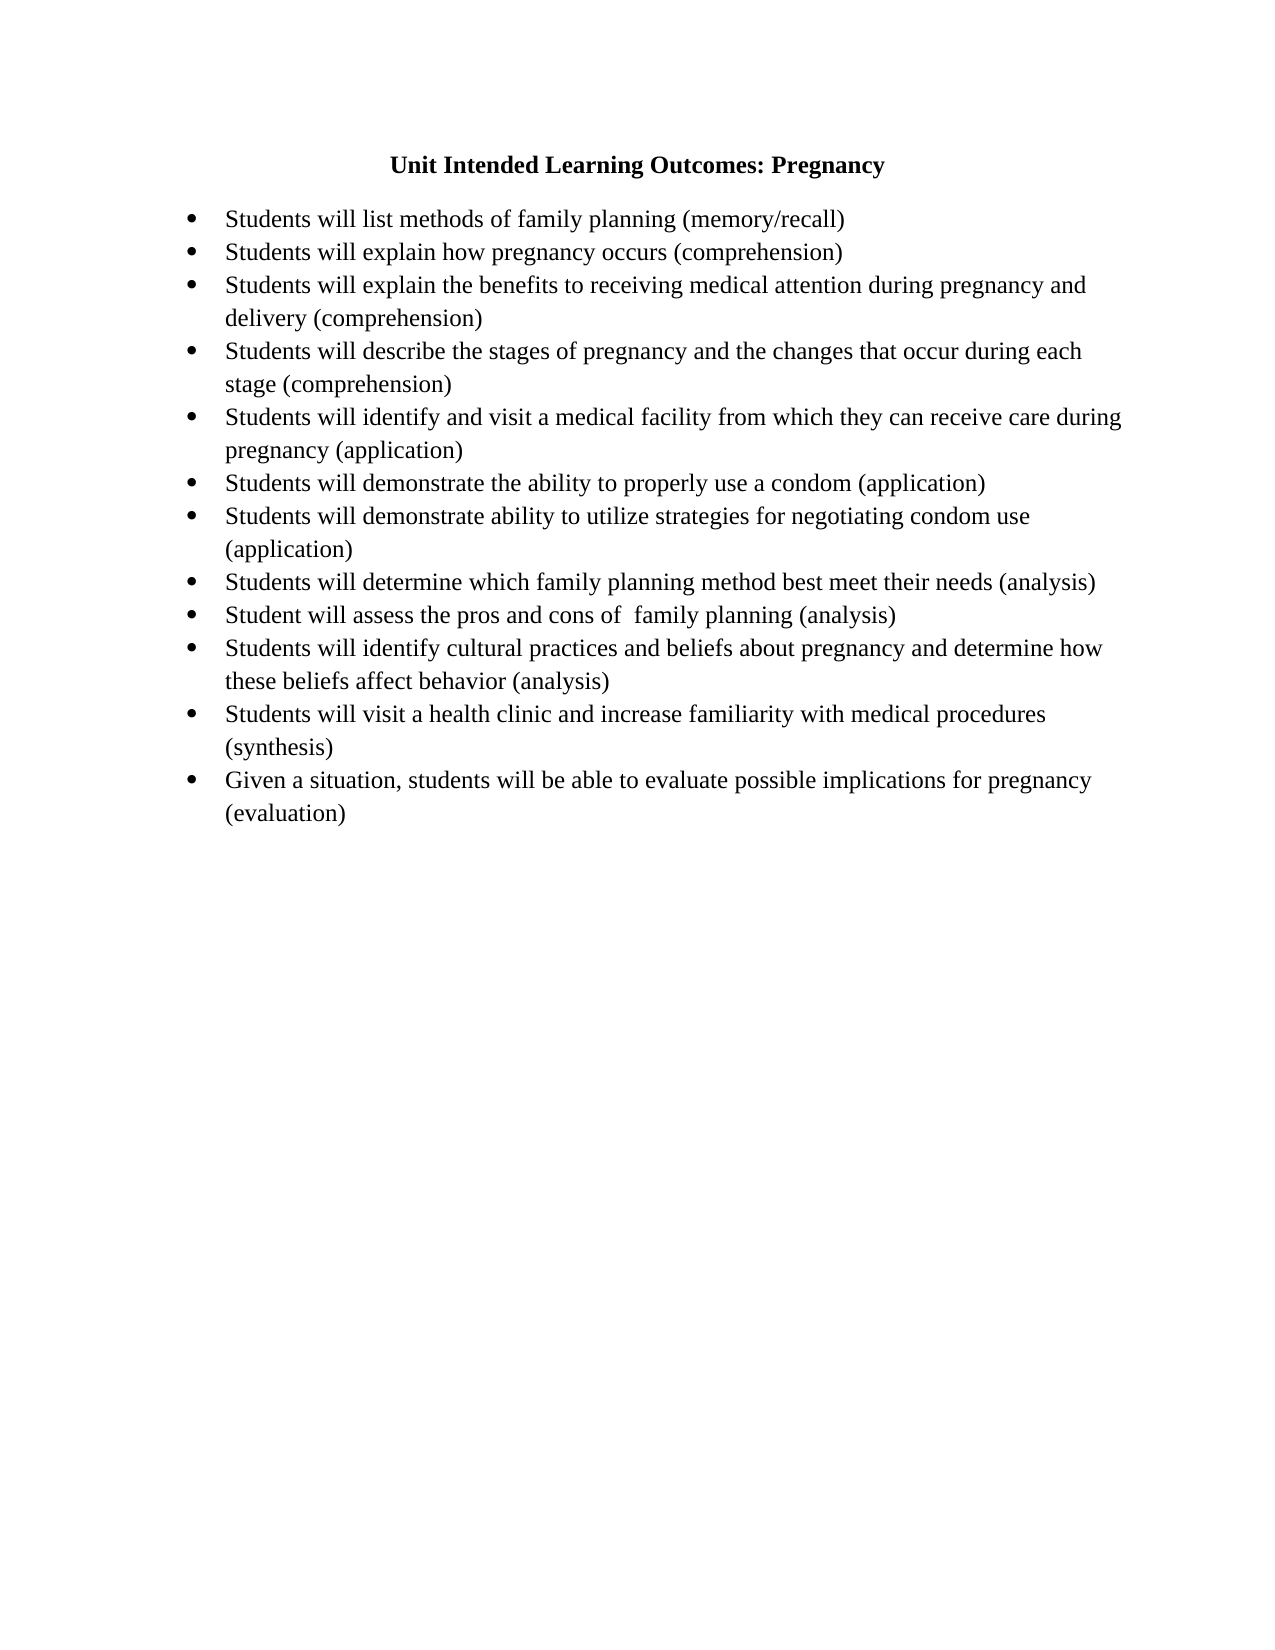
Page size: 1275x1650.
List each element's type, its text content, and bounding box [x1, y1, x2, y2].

list Students will determine which family planning method best meet their needs (analysis) [187, 567, 1125, 596]
list Students will explain the benefits to receiving medical attention during pregnancy and delivery (comprehension) [187, 270, 1125, 332]
list Students will demonstrate the ability to properly use a condom (application) [187, 468, 1125, 497]
text Unit Intended Learning Outcomes: Pregnancy [150, 150, 1125, 179]
list Students will identify and visit a medical facility from which they can receive care during pregnancy (application) [187, 402, 1125, 464]
list Student will assess the pros and cons of family planning (analysis) [187, 600, 1125, 629]
list Students will identify cultural practices and beliefs about pregnancy and determine how these beliefs affect behavior (analysis) [187, 633, 1125, 695]
list Students will visit a health clinic and increase familiarity with medical procedures (synthesis) [187, 699, 1125, 761]
list Students will list methods of family planning (memory/recall) [187, 204, 1125, 233]
list Students will explain how pregnancy occurs (comprehension) [187, 237, 1125, 266]
list Students will demonstrate ability to utilize strategies for negotiating condom use (application) [187, 501, 1125, 563]
list Students will describe the stages of pregnancy and the changes that occur during each stage (comprehension) [187, 336, 1125, 398]
list Given a situation, students will be able to evaluate possible implications for pregnancy (evaluation) [187, 765, 1125, 827]
